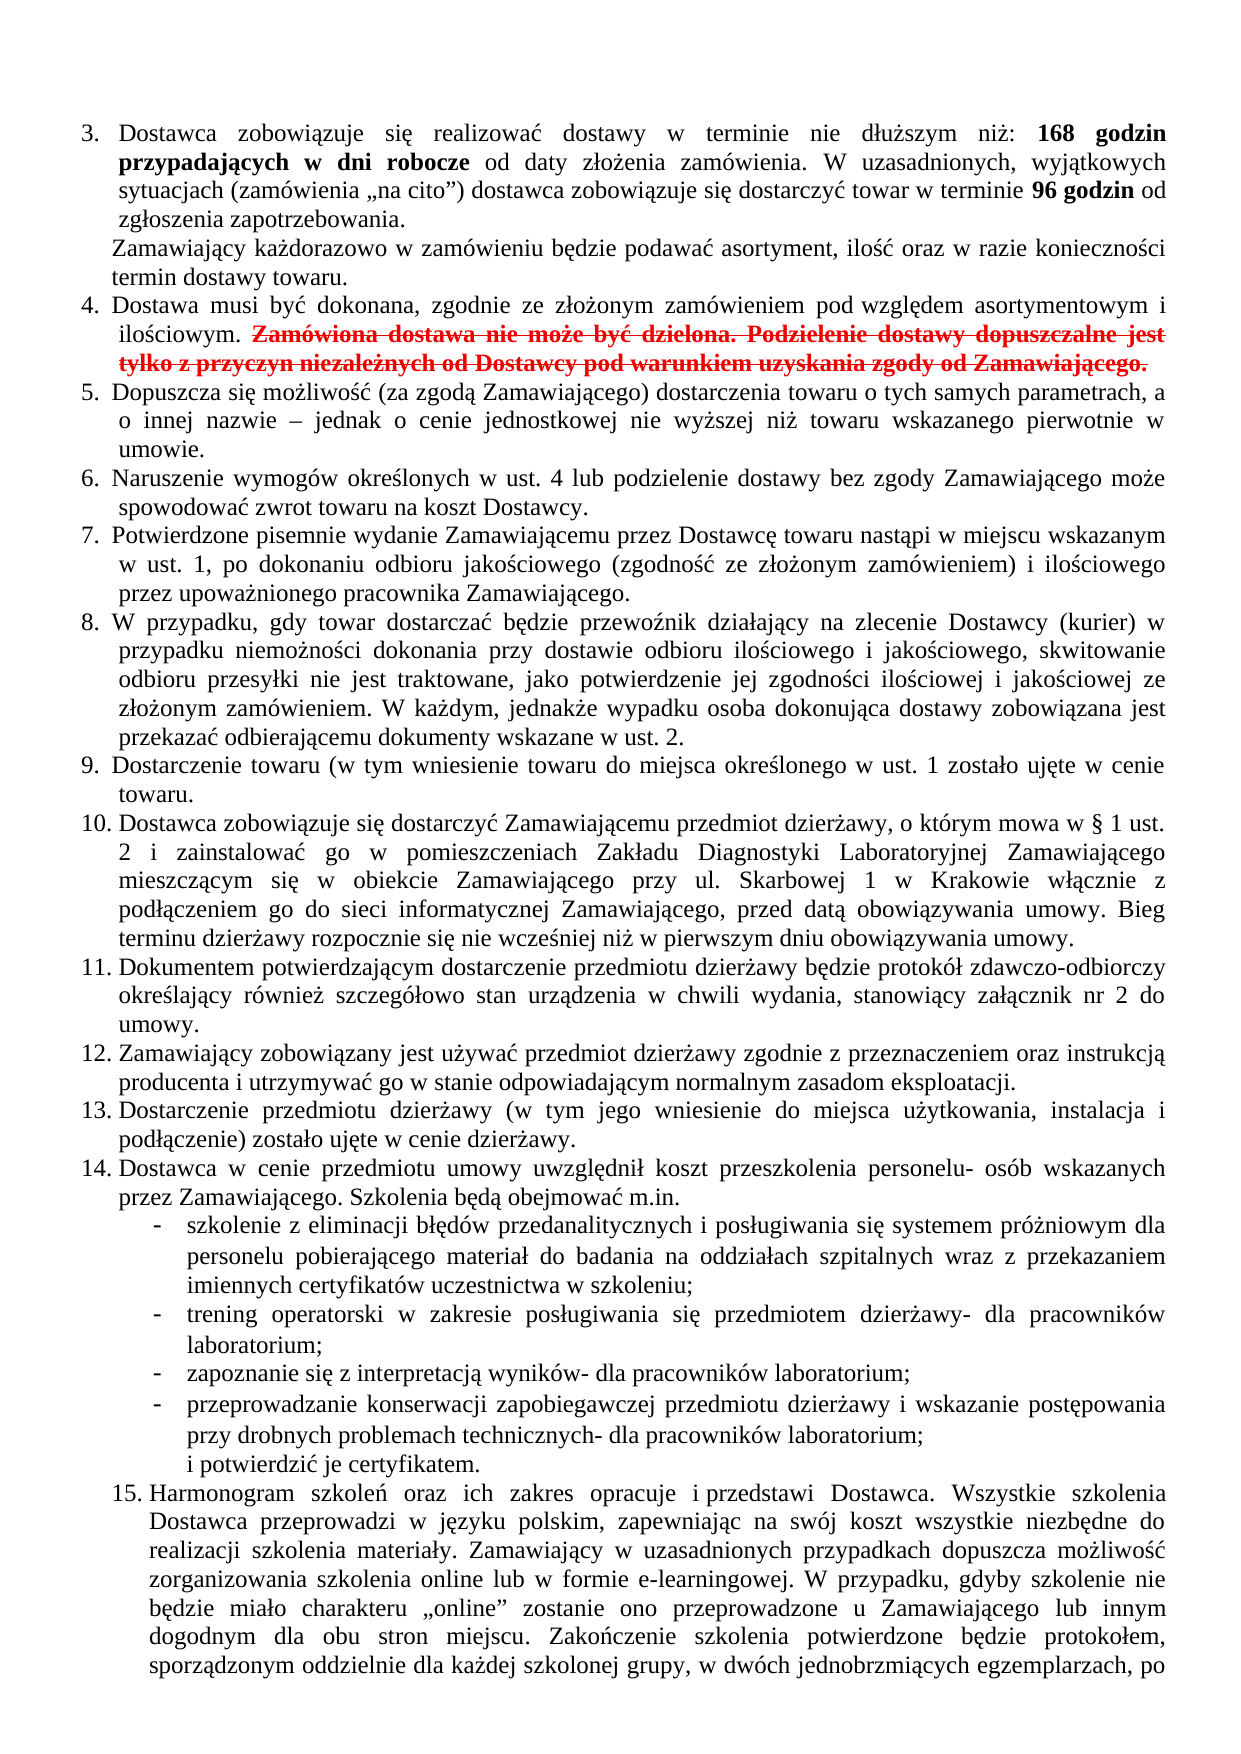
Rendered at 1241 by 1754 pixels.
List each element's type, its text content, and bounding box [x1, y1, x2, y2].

list Dostawca w cenie przedmiotu umowy uwzględnił koszt przeszkolenia personelu- osób wskazanych przez Zamawiającego. Szkolenia będą obejmować m.in. [81, 1153, 1166, 1211]
list Dostarczenie towaru (w tym wniesienie towaru do miejsca określonego w ust. 1 zostało ujęte w cenie towaru. [81, 751, 1166, 808]
list Naruszenie wymogów określonych w ust. 4 lub podzielenie dostawy bez zgody Zamawiającego może spowodować zwrot towaru na koszt Dostawcy. [81, 463, 1166, 521]
list Dostawa musi być dokonana, zgodnie ze złożonym zamówieniem pod względem asortymentowym i ilościowym. Zamówiona dostawa nie może być dzielona. Podzielenie dostawy dopuszczalne jest tylko z przyczyn niezależnych od Dostawcy pod warunkiem uzyskania zgody od Zamawiającego. [81, 291, 1166, 377]
list szkolenie z eliminacji błędów przedanalitycznych i posługiwania się systemem próżniowym dla personelu pobierającego materiał do badania na oddziałach szpitalnych wraz z przekazaniem imiennych certyfikatów uczestnictwa w szkoleniu; [149, 1211, 1166, 1299]
list trening operatorski w zakresie posługiwania się przedmiotem dzierżawy- dla pracowników laboratorium; [149, 1299, 1166, 1358]
list Potwierdzone pisemnie wydanie Zamawiającemu przez Dostawcę towaru nastąpi w miejscu wskazanym w ust. 1, po dokonaniu odbioru jakościowego (zgodność ze złożonym zamówieniem) i ilościowego przez upoważnionego pracownika Zamawiającego. [81, 521, 1166, 607]
list przeprowadzanie konserwacji zapobiegawczej przedmiotu dzierżawy i wskazanie postępowania przy drobnych problemach technicznych- dla pracowników laboratorium; [149, 1389, 1166, 1449]
list Dostawca zobowiązuje się dostarczyć Zamawiającemu przedmiot dzierżawy, o którym mowa w § 1 ust. 2 i zainstalować go w pomieszczeniach Zakładu Diagnostyki Laboratoryjnej Zamawiającego mieszczącym się w obiekcie Zamawiającego przy ul. Skarbowej 1 w Krakowie włącznie z podłączeniem go do sieci informatycznej Zamawiającego, przed datą obowiązywania umowy. Bieg terminu dzierżawy rozpocznie się nie wcześniej niż w pierwszym dniu obowiązywania umowy. [81, 808, 1166, 952]
text Zamawiający każdorazowo w zamówieniu będzie podawać asortyment, ilość oraz w razie konieczności termin dostawy towaru. [111, 233, 1166, 291]
list i potwierdzić je certyfikatem. [186, 1449, 1166, 1478]
list W przypadku, gdy towar dostarczać będzie przewoźnik działający na zlecenie Dostawcy (kurier) w przypadku niemożności dokonania przy dostawie odbioru ilościowego i jakościowego, skwitowanie odbioru przesyłki nie jest traktowane, jako potwierdzenie jej zgodności ilościowej i jakościowej ze złożonym zamówieniem. W każdym, jednakże wypadku osoba dokonująca dostawy zobowiązana jest przekazać odbierającemu dokumenty wskazane w ust. 2. [81, 607, 1166, 751]
list zapoznanie się z interpretacją wyników- dla pracowników laboratorium; [149, 1358, 1166, 1389]
list Dostarczenie przedmiotu dzierżawy (w tym jego wniesienie do miejsca użytkowania, instalacja i podłączenie) zostało ujęte w cenie dzierżawy. [81, 1096, 1166, 1153]
list Dostawca zobowiązuje się realizować dostawy w terminie nie dłuższym niż: 168 godzin przypadających w dni robocze od daty złożenia zamówienia. W uzasadnionych, wyjątkowych sytuacjach (zamówienia „na cito”) dostawca zobowiązuje się dostarczyć towar w terminie 96 godzin od zgłoszenia zapotrzebowania. [81, 118, 1166, 233]
list Zamawiający zobowiązany jest używać przedmiot dzierżawy zgodnie z przeznaczeniem oraz instrukcją producenta i utrzymywać go w stanie odpowiadającym normalnym zasadom eksploatacji. [81, 1038, 1166, 1096]
list Dokumentem potwierdzającym dostarczenie przedmiotu dzierżawy będzie protokół zdawczo-odbiorczy określający również szczegółowo stan urządzenia w chwili wydania, stanowiący załącznik nr 2 do umowy. [81, 952, 1166, 1038]
list Dopuszcza się możliwość (za zgodą Zamawiającego) dostarczenia towaru o tych samych parametrach, a o innej nazwie – jednak o cenie jednostkowej nie wyższej niż towaru wskazanego pierwotnie w umowie. [81, 377, 1166, 463]
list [111, 1478, 1166, 1679]
